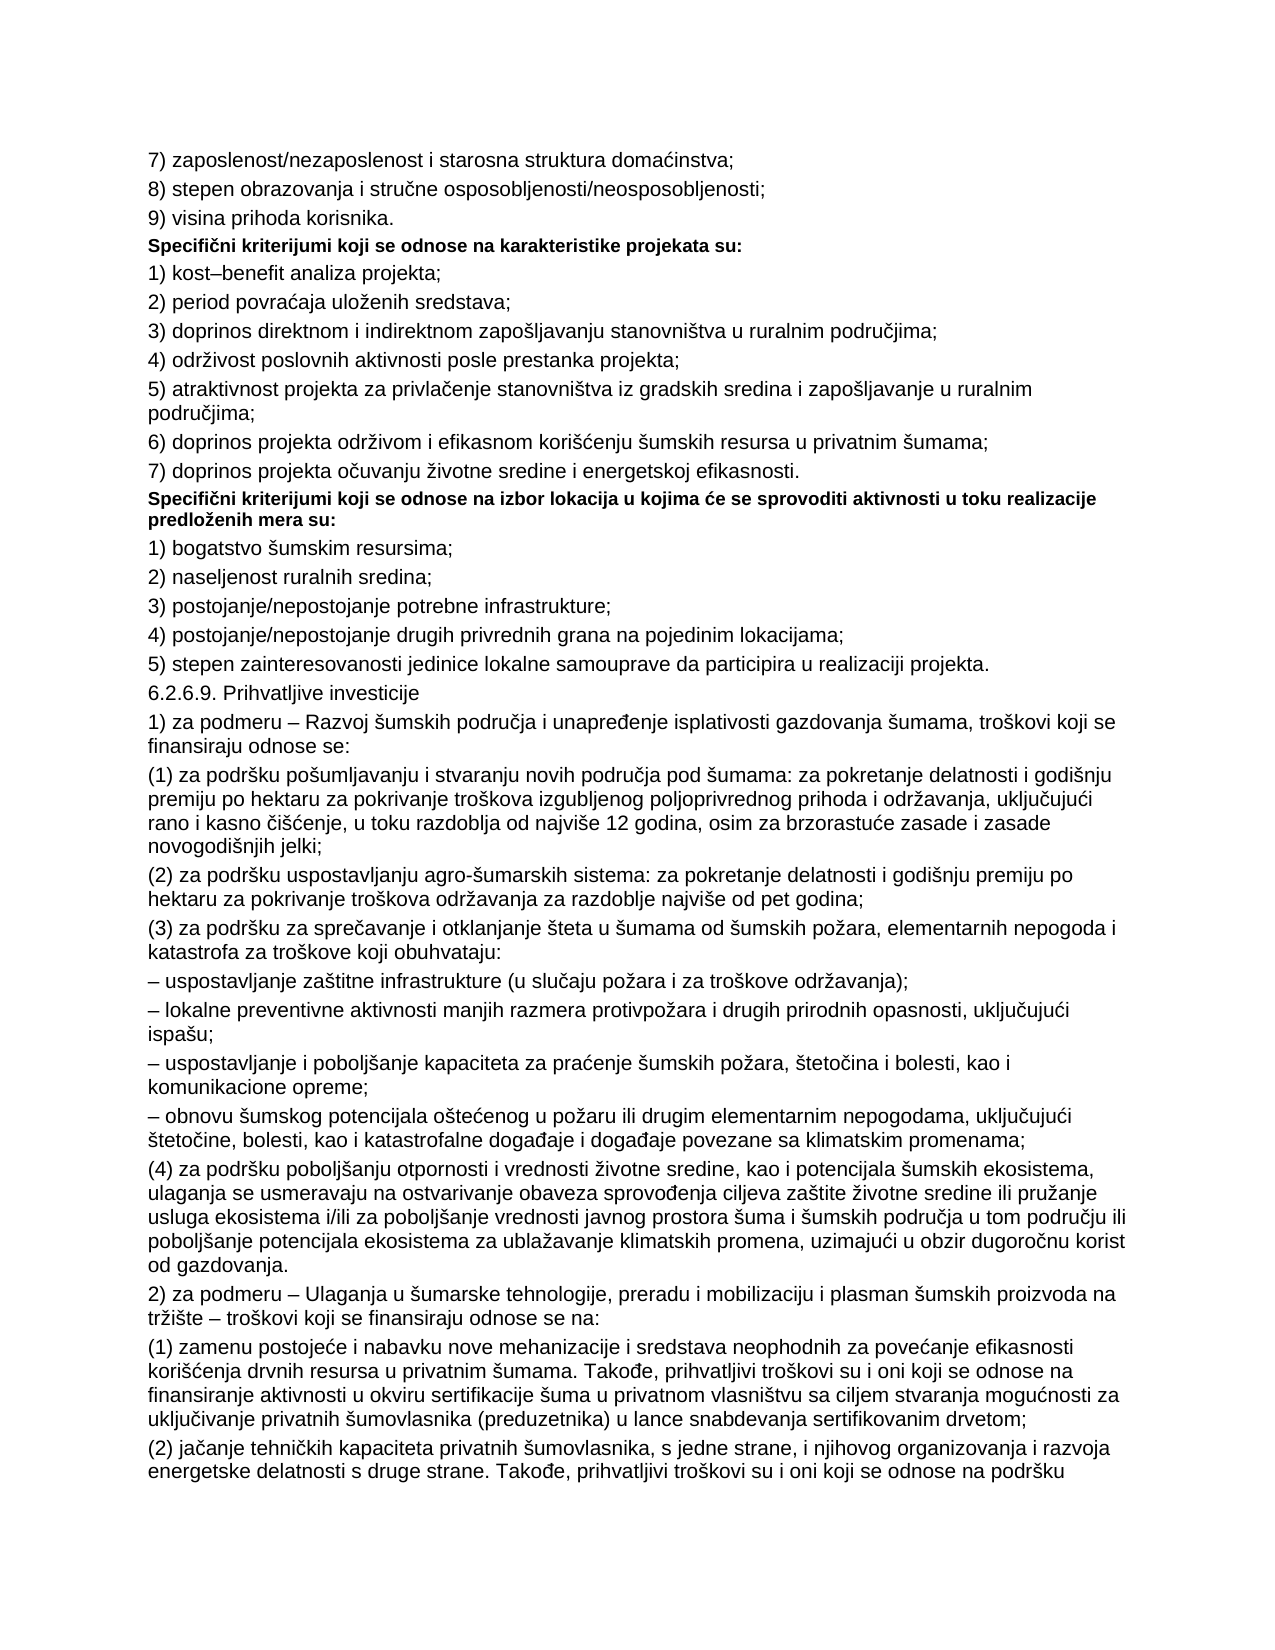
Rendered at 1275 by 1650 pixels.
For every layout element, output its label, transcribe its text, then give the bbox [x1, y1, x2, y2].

text 9) visina prihoda korisnika. [148, 206, 1127, 229]
text 7) doprinos projekta očuvanju životne sredine i energetskoj efikasnosti. [148, 459, 1127, 483]
text 2) naseljenost ruralnih sredina; [148, 565, 1127, 589]
text 3) postojanje/nepostojanje potrebne infrastrukture; [148, 594, 1127, 618]
text (4) za podršku poboljšanju otpornosti i vrednosti životne sredine, kao i potencijala šumskih ekosistema, ulaganja se usmeravaju na ostvarivanje obaveza sprovođenja ciljeva zaštite životne sredine ili pružanje usluga ekosistema i/ili za poboljšanje vrednosti javnog prostora šuma i šumskih područja u tom području ili poboljšanje potencijala ekosistema za ublažavanje klimatskih promena, uzimajući u obzir dugoročnu korist od gazdovanja. [148, 1157, 1127, 1277]
text – lokalne preventivne aktivnosti manjih razmera protivpožara i drugih prirodnih opasnosti, uključujući ispašu; [148, 998, 1127, 1046]
text 5) atraktivnost projekta za privlačenje stanovništva iz gradskih sredina i zapošljavanje u ruralnim područjima; [148, 377, 1127, 425]
text (2) za podršku uspostavljanju agro-šumarskih sistema: za pokretanje delatnosti i godišnju premiju po hektaru za pokrivanje troškova održavanja za razdoblje najviše od pet godina; [148, 863, 1127, 911]
text 3) doprinos direktnom i indirektnom zapošljavanju stanovništva u ruralnim područjima; [148, 319, 1127, 343]
text 6.2.6.9. Prihvatljive investicije [148, 681, 1127, 704]
text 1) kost–benefit analiza projekta; [148, 261, 1127, 285]
text 4) postojanje/nepostojanje drugih privrednih grana na pojedinim lokacijama; [148, 623, 1127, 647]
text Specifični kriterijumi koji se odnose na izbor lokacija u kojima će se sprovoditi aktivnosti u toku realizacije predloženih mera su: [148, 488, 1127, 531]
text (1) za podršku pošumljavanju i stvaranju novih područja pod šumama: za pokretanje delatnosti i godišnju premiju po hektaru za pokrivanje troškova izgubljenog poljoprivrednog prihoda i održavanja, uključujući rano i kasno čišćenje, u toku razdoblja od najviše 12 godina, osim za brzorastuće zasade i zasade novogodišnjih jelki; [148, 762, 1127, 858]
text (1) zamenu postojeće i nabavku nove mehanizacije i sredstava neophodnih za povećanje efikasnosti korišćenja drvnih resursa u privatnim šumama. Takođe, prihvatljivi troškovi su i oni koji se odnose na finansiranje aktivnosti u okviru sertifikacije šuma u privatnom vlasništvu sa ciljem stvaranja mogućnosti za uključivanje privatnih šumovlasnika (preduzetnika) u lance snabdevanja sertifikovanim drvetom; [148, 1334, 1127, 1430]
text 5) stepen zainteresovanosti jedinice lokalne samouprave da participira u realizaciji projekta. [148, 652, 1127, 676]
text – obnovu šumskog potencijala oštećenog u požaru ili drugim elementarnim nepogodama, uključujući štetočine, bolesti, kao i katastrofalne događaje i događaje povezane sa klimatskim promenama; [148, 1104, 1127, 1152]
text 1) bogatstvo šumskim resursima; [148, 536, 1127, 560]
text 6) doprinos projekta održivom i efikasnom korišćenju šumskih resursa u privatnim šumama; [148, 430, 1127, 454]
text 4) održivost poslovnih aktivnosti posle prestanka projekta; [148, 348, 1127, 372]
text (3) za podršku za sprečavanje i otklanjanje šteta u šumama od šumskih požara, elementarnih nepogoda i katastrofa za troškove koji obuhvataju: [148, 916, 1127, 964]
text – uspostavljanje zaštitne infrastrukture (u slučaju požara i za troškove održavanja); [148, 969, 1127, 993]
text 8) stepen obrazovanja i stručne osposobljenosti/neosposobljenosti; [148, 177, 1127, 201]
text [148, 1435, 1127, 1483]
text 2) za podmeru – Ulaganja u šumarske tehnologije, preradu i mobilizaciju i plasman šumskih proizvoda na tržište – troškovi koji se finansiraju odnose se na: [148, 1282, 1127, 1329]
text Specifični kriterijumi koji se odnose na karakteristike projekata su: [148, 234, 1127, 256]
text 7) zaposlenost/nezaposlenost i starosna struktura domaćinstva; [148, 148, 1127, 172]
text 2) period povraćaja uloženih sredstava; [148, 290, 1127, 314]
text – uspostavljanje i poboljšanje kapaciteta za praćenje šumskih požara, štetočina i bolesti, kao i komunikacione opreme; [148, 1051, 1127, 1099]
text 1) za podmeru – Razvoj šumskih područja i unapređenje isplativosti gazdovanja šumama, troškovi koji se finansiraju odnose se: [148, 709, 1127, 757]
